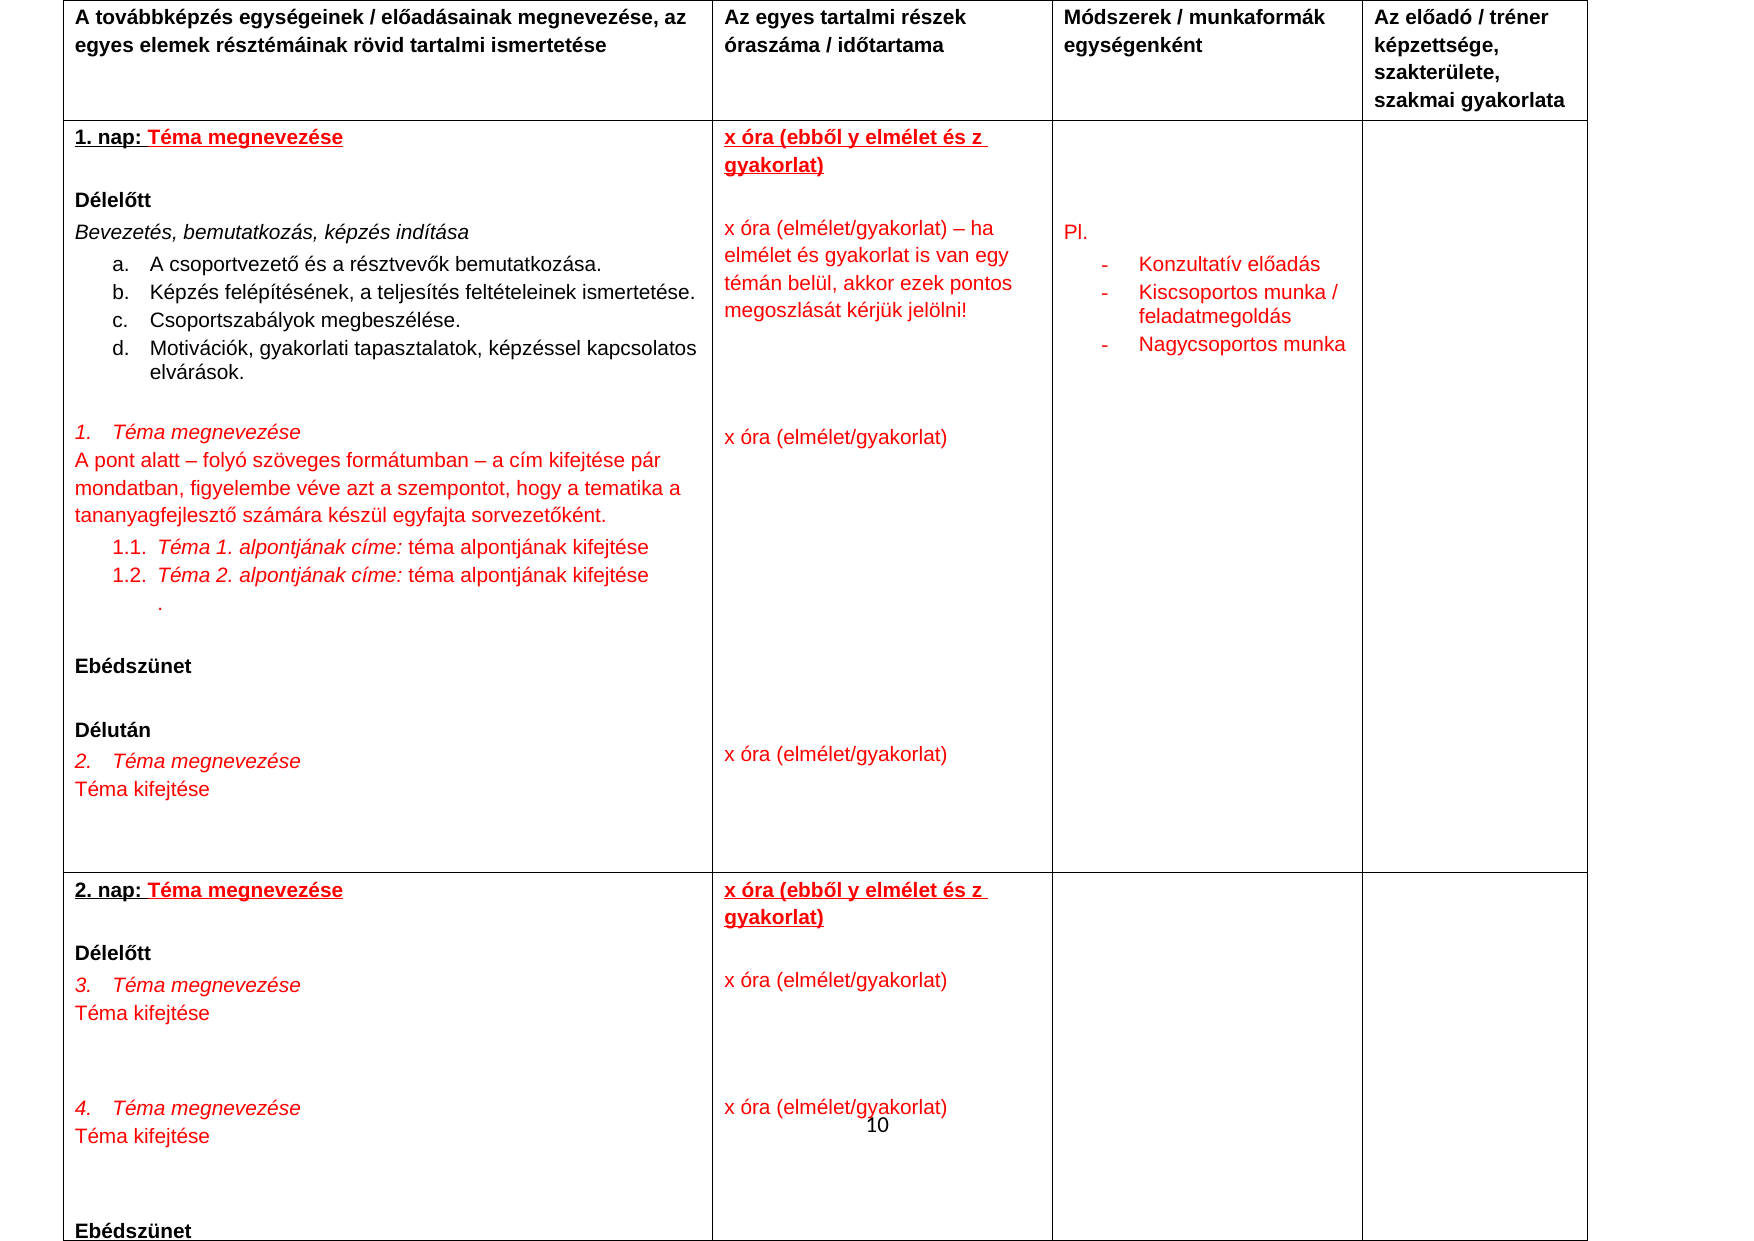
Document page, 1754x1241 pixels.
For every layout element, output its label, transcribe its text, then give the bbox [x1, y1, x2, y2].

table_cell x óra (ebből y elmélet és z gyakorlat) x óra (elmélet/gyakorlat) – ha elmélet és gyakorlat is van egy témán belül, akkor ezek pontos megoszlását kérjük jelölni! x óra (elmélet/gyakorlat) x óra (elmélet/gyakorlat) [713, 121, 1052, 872]
table_cell [1363, 873, 1587, 1240]
table_cell Pl. Konzultatív előadás Kiscsoportos munka / feladatmegoldás Nagycsoportos munka [1053, 121, 1362, 872]
table_cell x óra (ebből y elmélet és z gyakorlat) x óra (elmélet/gyakorlat) x óra (elmélet/gyakorlat) x óra (elmélet/gyakorlat) [713, 873, 1052, 1240]
table_header Az egyes tartalmi részek óraszáma / időtartama [713, 1, 1052, 120]
table_header Módszerek / munkaformák egységenként [1053, 1, 1362, 120]
table_cell 1. nap: Téma megnevezése Délelőtt Bevezetés, bemutatkozás, képzés indítása A csoportvezető és a résztvevők bemutatkozása. Képzés felépítésének, a teljesítés feltételeinek ismertetése. Csoportszabályok megbeszélése. Motivációk, gyakorlati tapasztalatok, képzéssel kapcsolatos elvárások. Téma megnevezése A pont alatt – folyó szöveges formátumban – a cím kifejtése pár mondatban, figyelembe véve azt a szempontot, hogy a tematika a tananyagfejlesztő számára készül egyfajta sorvezetőként. Téma 1. alpontjának címe: téma alpontjának kifejtése Téma 2. alpontjának címe: téma alpontjának kifejtése . Ebédszünet Délután Téma megnevezése Téma kifejtése [64, 121, 712, 872]
table_cell 2. nap: Téma megnevezése Délelőtt Téma megnevezése Téma kifejtése Téma megnevezése Téma kifejtése Ebédszünet Délután Téma megnevezése Téma kifejtése . . [64, 873, 712, 1240]
table_header A továbbképzés egységeinek / előadásainak megnevezése, az egyes elemek résztémáinak rövid tartalmi ismertetése [64, 1, 712, 120]
table_cell [1363, 121, 1587, 872]
table_header Az előadó / tréner képzettsége, szakterülete, szakmai gyakorlata [1363, 1, 1587, 120]
table_cell [1053, 873, 1362, 1240]
